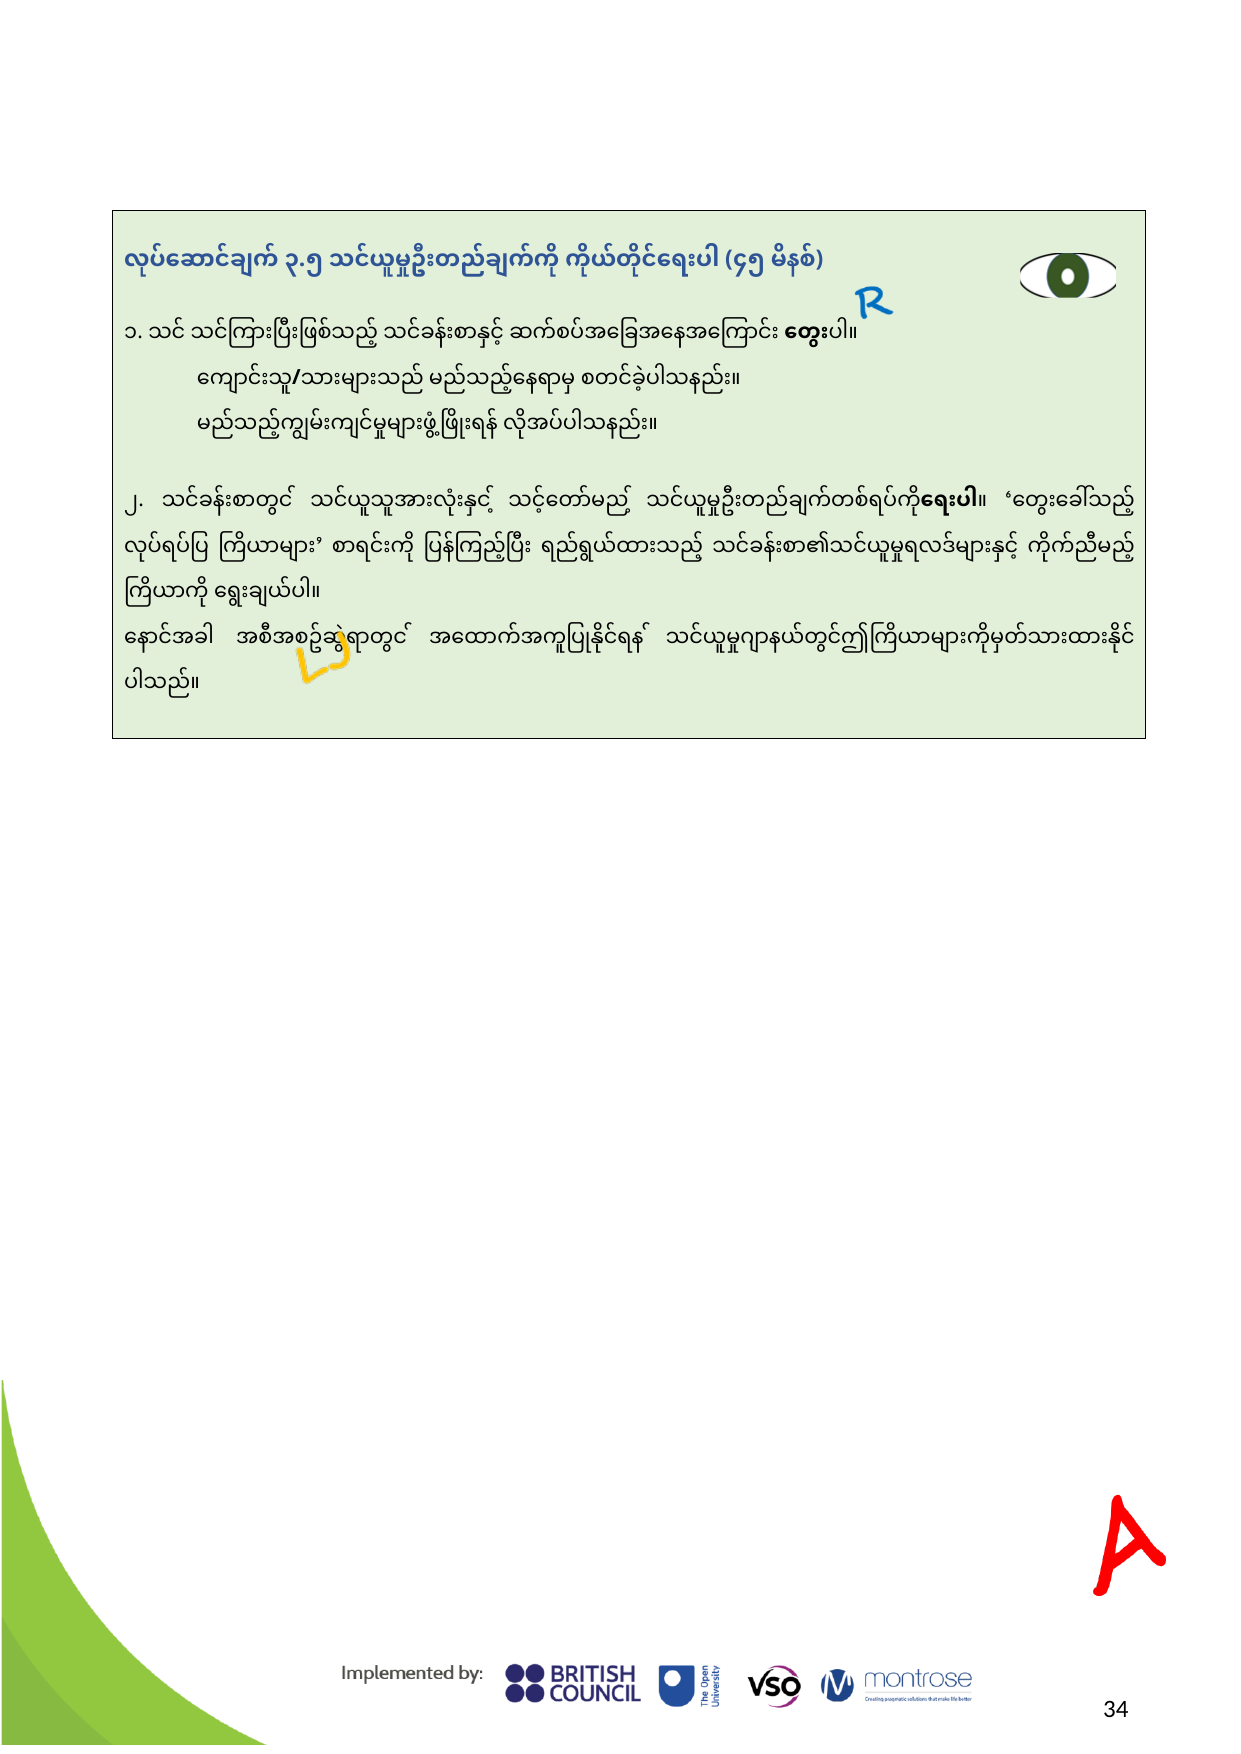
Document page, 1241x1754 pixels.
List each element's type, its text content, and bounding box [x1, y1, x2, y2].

picture [254, 601, 401, 738]
table_header လုပ်ဆောင်ချက် ၃.၅ သင်ယူမှုဦးတည်ချက်ကို ကိုယ်တိုင်ရေးပါ (၄၅ မိနစ်) ၁. သင် သင်ကြားပြီးဖြစ်သည့် သင်ခန်းစာနှင့် ဆက်စပ်အခြေအနေအကြောင်း တွေးပါ။ ကျောင်းသူ/သားများသည် မည်သည့်နေရာမှ စတင်ခဲ့ပါသနည်း။ မည်သည့်ကျွမ်းကျင်မှုများဖွံ့ဖြိုးရန် လိုအပ်ပါသနည်း။ ၂. သင်ခန်းစာတွင် သင်ယူသူအားလုံးနှင့် သင့်တော်မည့် သင်ယူမှုဦးတည်ချက်တစ်ရပ်ကိုရေးပါ။ ‘တွေးခေါ်သည့်လုပ်ရပ်ပြ ကြိယာများ’ စာရင်းကို ပြန်ကြည့်ပြီး ရည်ရွယ်ထားသည့် သင်ခန်းစာ၏သင်ယူမှုရလဒ်များနှင့် ကိုက်ညီမည့်ကြိယာကို ရွေးချယ်ပါ။ နောင်အခါ အစီအစဥ်ဆွဲရာတွင် အထောက်အကူပြုနိုင်ရန် သင်ယူမှုဂျာနယ်တွင်ဤကြိယာများကိုမှတ်သားထားနိုင်ပါသည်။ [113, 211, 1145, 738]
picture [821, 260, 925, 365]
picture [1, 1380, 1241, 1745]
picture [1018, 253, 1116, 297]
